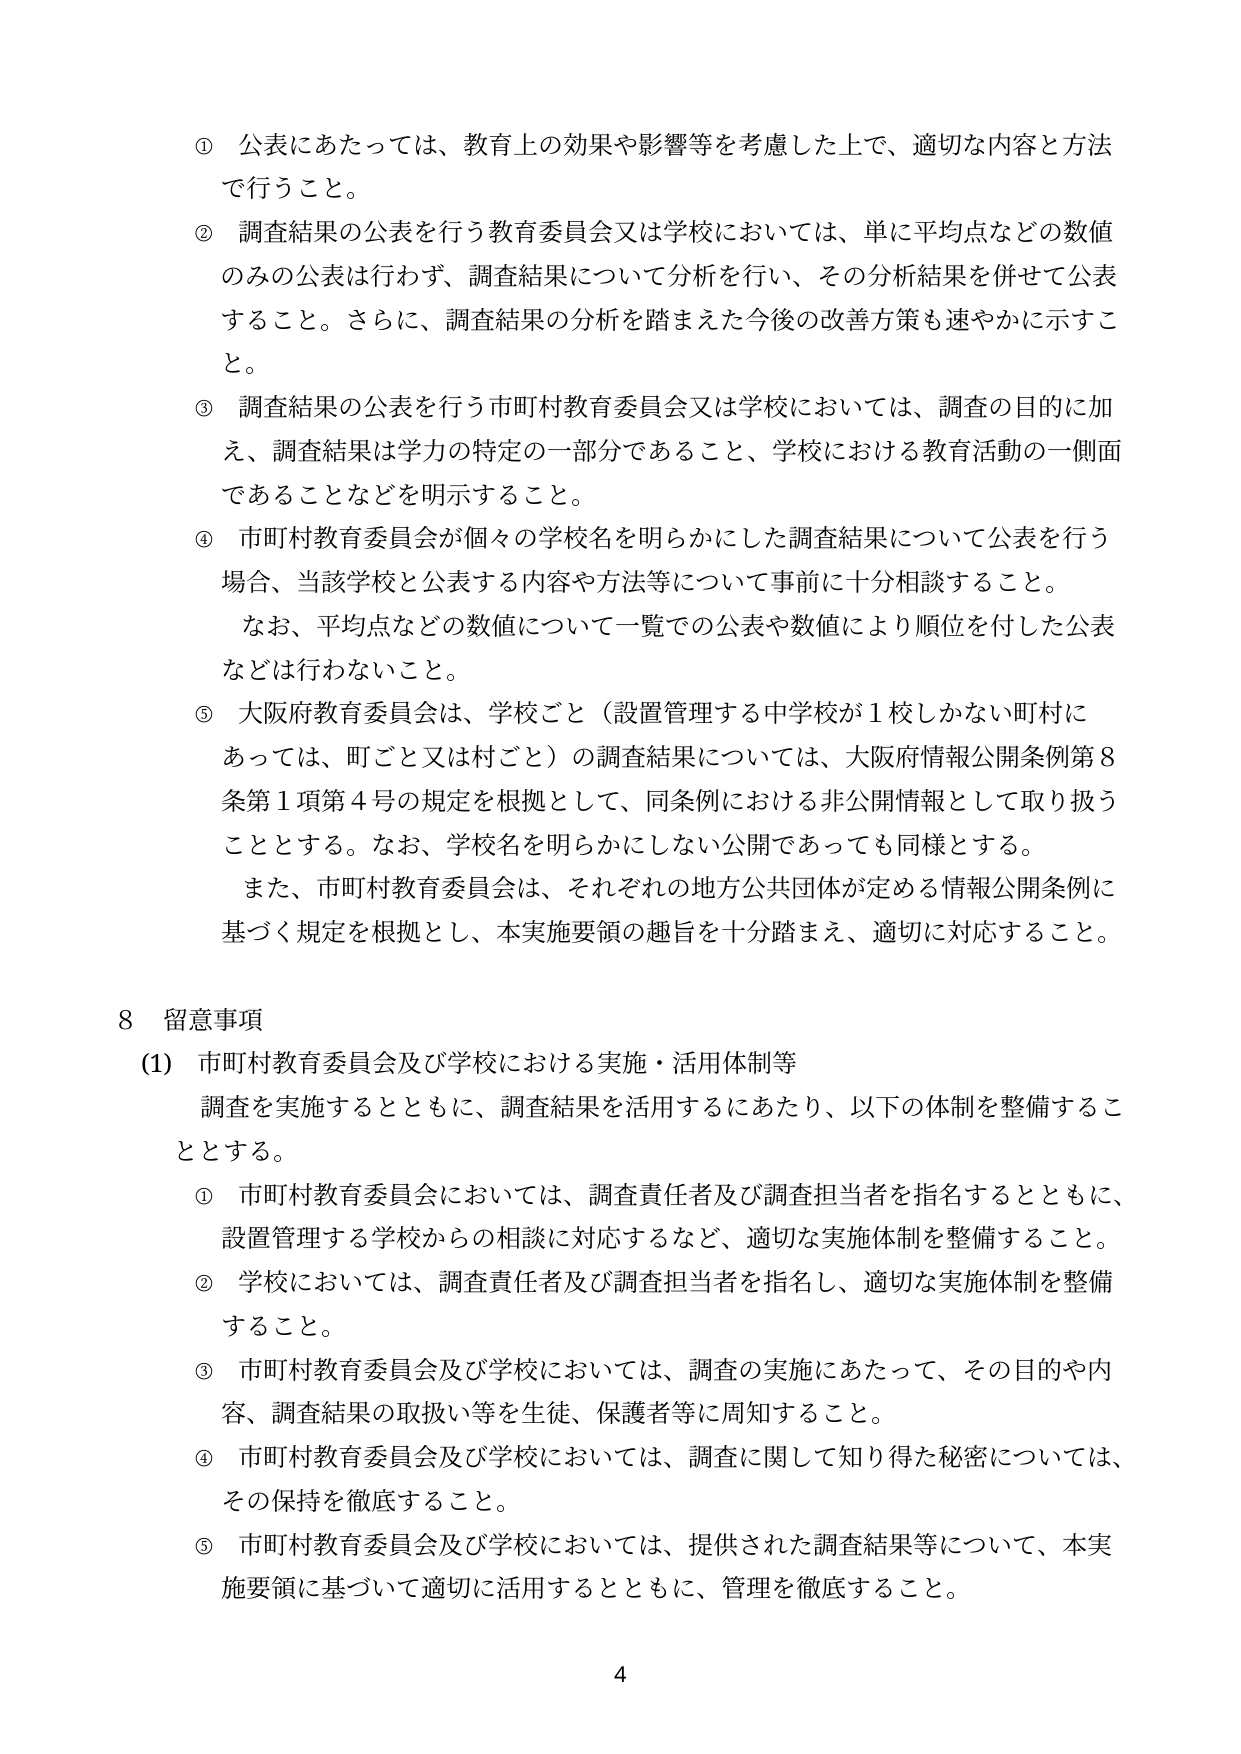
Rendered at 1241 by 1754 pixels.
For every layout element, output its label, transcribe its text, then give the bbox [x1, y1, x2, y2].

text また、市町村教育委員会は、それぞれの地方公共団体が定める情報公開条例に基づく規定を根拠とし、本実施要領の趣旨を十分踏まえ、適切に対応すること。 [221, 863, 1127, 950]
text (1) 市町村教育委員会及び学校における実施・活用体制等 [141, 1038, 1127, 1082]
text ③ 調査結果の公表を行う市町村教育委員会又は学校においては、調査の目的に加え、調査結果は学力の特定の一部分であること、学校における教育活動の一側面であることなどを明示すること。 [194, 382, 1127, 513]
text ① 公表にあたっては、教育上の効果や影響等を考慮した上で、適切な内容と方法で行うこと。 [194, 119, 1127, 207]
text ③ 市町村教育委員会及び学校においては、調査の実施にあたって、その目的や内容、調査結果の取扱い等を生徒、保護者等に周知すること。 [194, 1344, 1127, 1432]
text 調査を実施するとともに、調査結果を活用するにあたり、以下の体制を整備することとする。 [173, 1082, 1127, 1169]
text ⑤ 大阪府教育委員会は、学校ごと（設置管理する中学校が１校しかない町村にあっては、町ごと又は村ごと）の調査結果については、大阪府情報公開条例第８条第１項第４号の規定を根拠として、同条例における非公開情報として取り扱うこととする。なお、学校名を明らかにしない公開であっても同様とする。 [194, 688, 1127, 863]
text ⑤ 市町村教育委員会及び学校においては、提供された調査結果等について、本実施要領に基づいて適切に活用するとともに、管理を徹底すること。 [194, 1519, 1127, 1607]
text ① 市町村教育委員会においては、調査責任者及び調査担当者を指名するとともに、設置管理する学校からの相談に対応するなど、適切な実施体制を整備すること。 [194, 1169, 1127, 1257]
text ② 調査結果の公表を行う教育委員会又は学校においては、単に平均点などの数値のみの公表は行わず、調査結果について分析を行い、その分析結果を併せて公表すること。さらに、調査結果の分析を踏まえた今後の改善方策も速やかに示すこと。 [194, 207, 1127, 382]
text ④ 市町村教育委員会及び学校においては、調査に関して知り得た秘密については、その保持を徹底すること。 [194, 1432, 1127, 1519]
text ８ 留意事項 [114, 994, 1127, 1038]
text なお、平均点などの数値について一覧での公表や数値により順位を付した公表などは行わないこと。 [221, 600, 1127, 688]
text ② 学校においては、調査責任者及び調査担当者を指名し、適切な実施体制を整備すること。 [194, 1257, 1127, 1344]
text ④ 市町村教育委員会が個々の学校名を明らかにした調査結果について公表を行う場合、当該学校と公表する内容や方法等について事前に十分相談すること。 [194, 513, 1127, 600]
